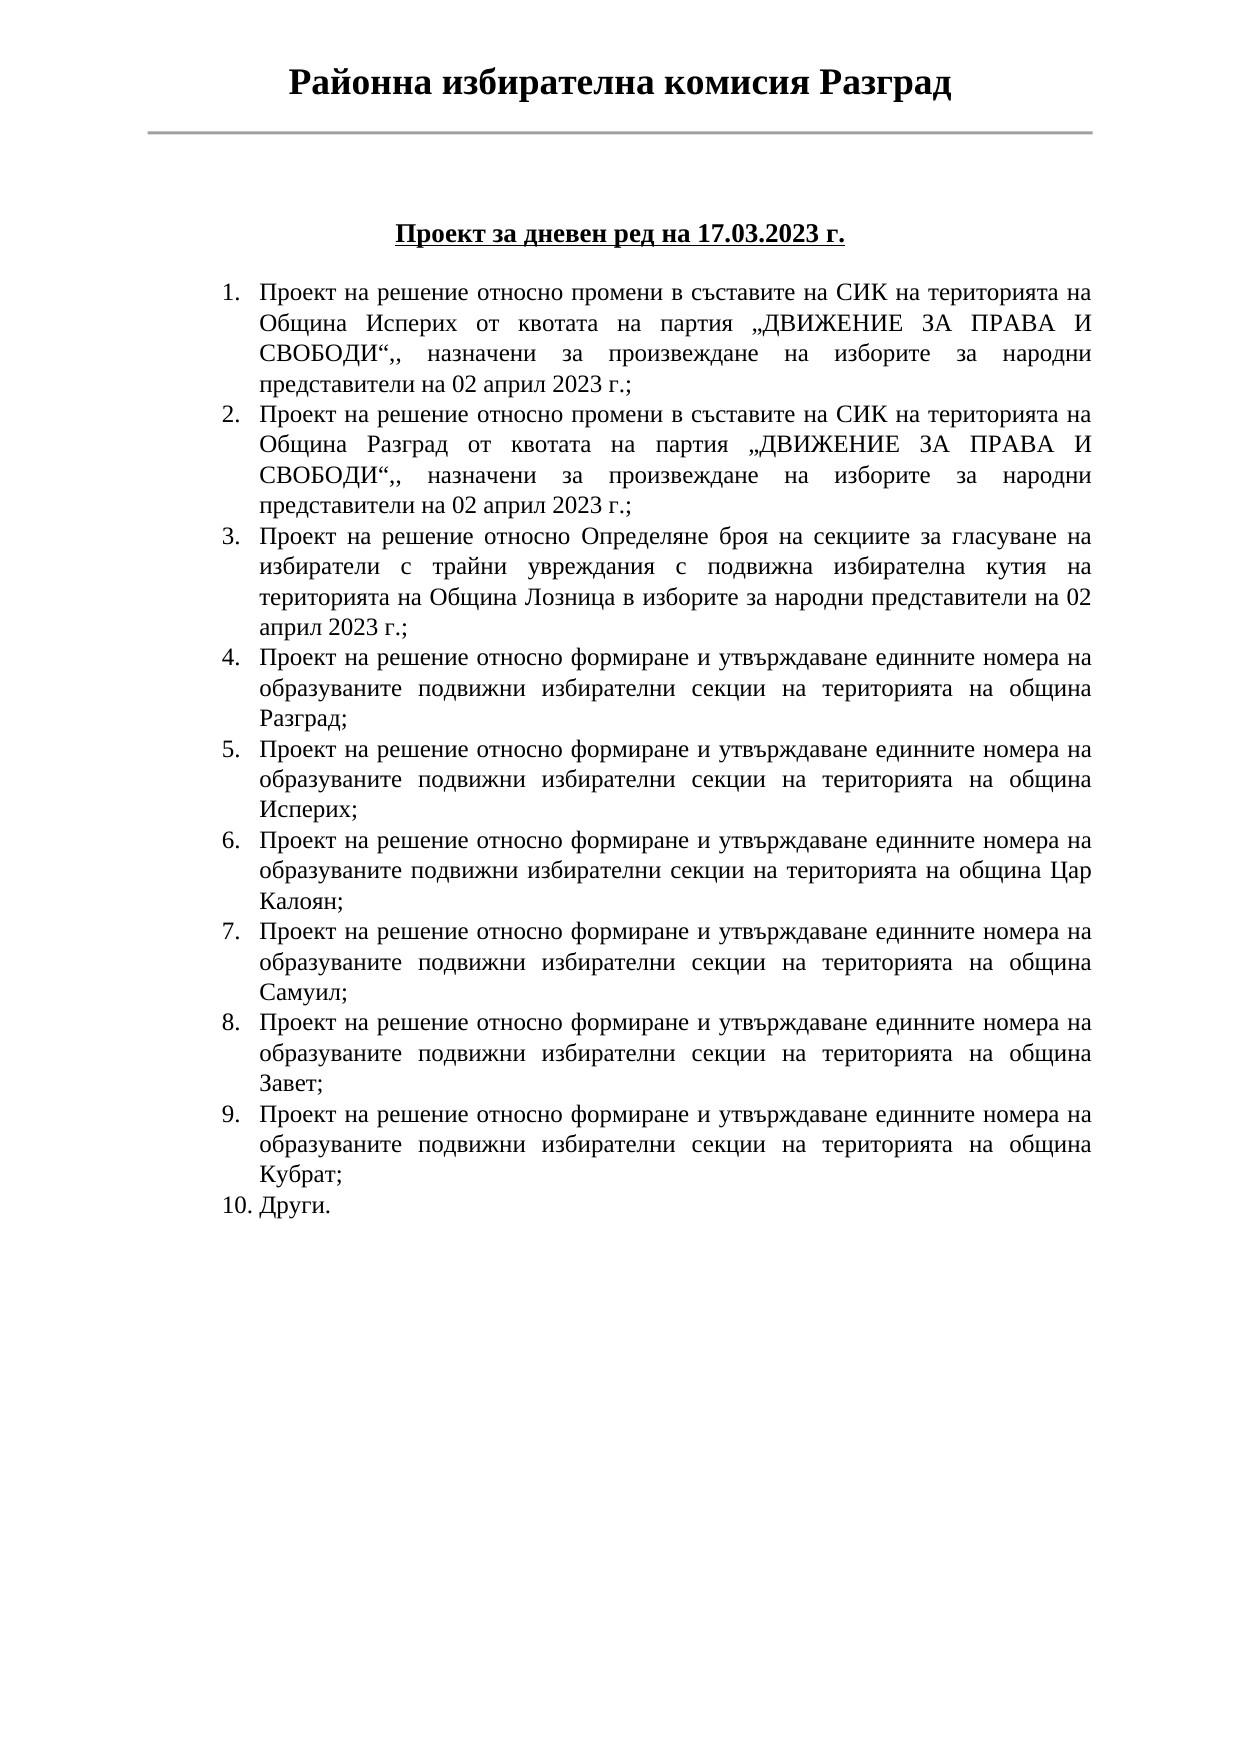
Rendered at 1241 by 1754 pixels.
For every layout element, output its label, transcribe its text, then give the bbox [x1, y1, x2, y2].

list Проект на решение относно формиране и утвърждаване единните номера на образуваните подвижни избирателни секции на територията на община Разград; [222, 642, 1093, 732]
list Проект на решение относно формиране и утвърждаване единните номера на образуваните подвижни избирателни секции на територията на община Завет; [222, 1007, 1093, 1097]
list Проект на решение относно промени в съставите на СИК на територията на Община Разград от квотата на партия „ДВИЖЕНИЕ ЗА ПРАВА И СВОБОДИ“,, назначени за произвеждане на изборите за народни представители на 02 април 2023 г.; [222, 399, 1093, 519]
list Проект на решение относно формиране и утвърждаване единните номера на образуваните подвижни избирателни секции на територията на община Цар Калоян; [222, 825, 1093, 914]
title Районна избирателна комисия Разград [148, 59, 1093, 102]
list Проект на решение относно промени в съставите на СИК на територията на Община Исперих от квотата на партия „ДВИЖЕНИЕ ЗА ПРАВА И СВОБОДИ“,, назначени за произвеждане на изборите за народни представители на 02 април 2023 г.; [222, 277, 1093, 397]
list Проект на решение относно Определяне броя на секциите за гласуване на избиратели с трайни увреждания с подвижна избирателна кутия на територията на Община Лозница в изборите за народни представители на 02 април 2023 г.; [222, 521, 1093, 641]
list Проект на решение относно формиране и утвърждаване единните номера на образуваните подвижни избирателни секции на територията на община Самуил; [222, 916, 1093, 1006]
text Проект за дневен ред на 17.03.2023 г. [148, 218, 1093, 249]
list Проект на решение относно формиране и утвърждаване единните номера на образуваните подвижни избирателни секции на територията на община Исперих; [222, 734, 1093, 823]
list Други. [222, 1190, 1093, 1219]
list Проект на решение относно формиране и утвърждаване единните номера на образуваните подвижни избирателни секции на територията на община Кубрат; [222, 1099, 1093, 1188]
